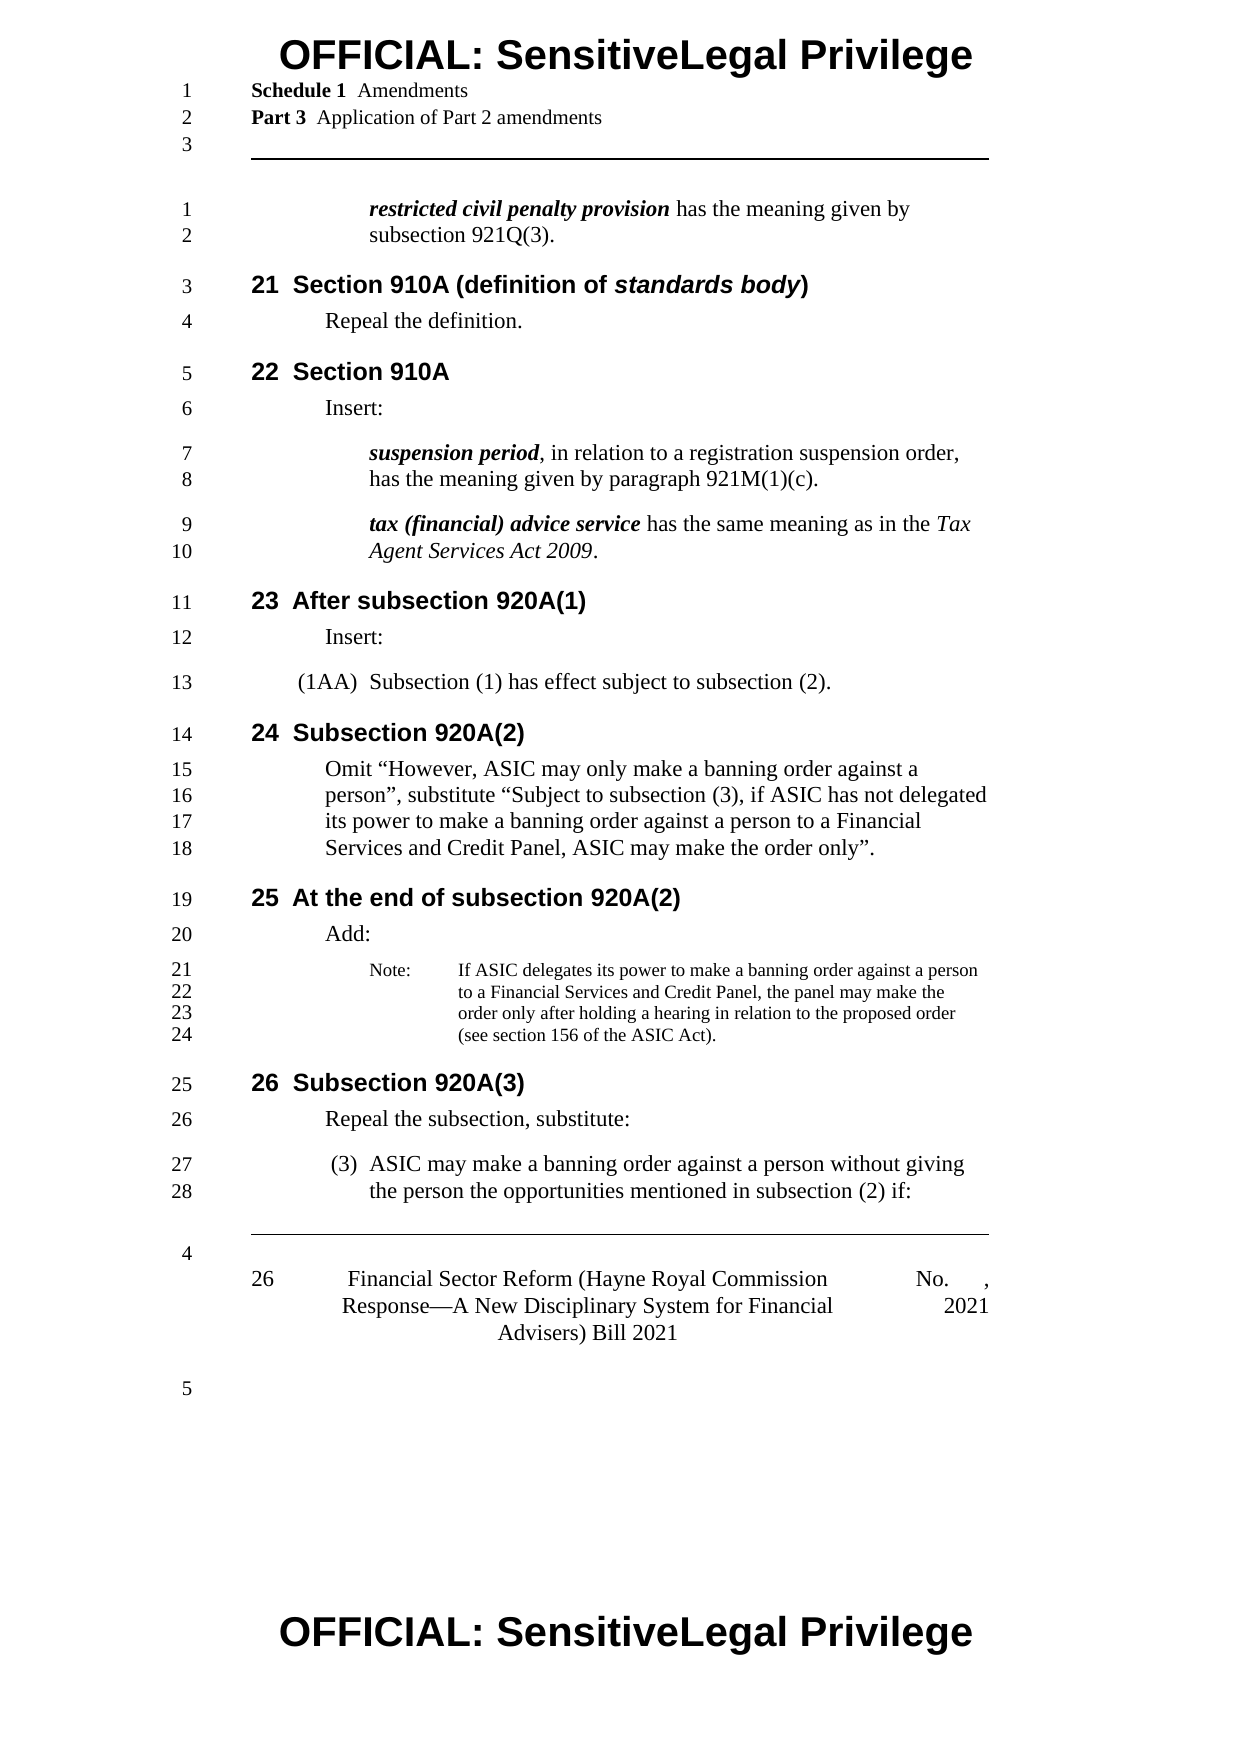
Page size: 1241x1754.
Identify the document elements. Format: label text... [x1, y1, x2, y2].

text suspension period, in relation to a registration suspension order, has the meaning given by paragraph 921M(1)(c). [369, 439, 989, 492]
text Insert: [325, 623, 989, 649]
text 25 At the end of subsection 920A(2) [251, 883, 989, 912]
text 26 Subsection 920A(3) [251, 1068, 989, 1097]
text Add: [325, 920, 989, 946]
text (3) ASIC may make a banning order against a person without giving the person the opportunities mentioned in subsection (2) if: [251, 1151, 989, 1203]
text 22 Section 910A [251, 357, 989, 386]
text Omit “However, ASIC may only make a banning order against a person”, substitute “Subject to subsection (3), if ASIC has not delegated its power to make a banning order against a person to a Financial Services and Credit Panel, ASIC may make the order only”. [325, 755, 989, 860]
text 21 Section 910A (definition of standards body) [251, 271, 989, 299]
text Insert: [325, 394, 989, 420]
text Note: If ASIC delegates its power to make a banning order against a person to a Financial Services and Credit Panel, the panel may make the order only after holding a hearing in relation to the proposed order (see section 156 of the ASIC Act). [369, 959, 989, 1045]
text restricted civil penalty provision has the meaning given by subsection 921Q(3). [369, 195, 989, 248]
text Repeal the definition. [325, 308, 989, 334]
text (1AA) Subsection (1) has effect subject to subsection (2). [251, 668, 989, 695]
text Repeal the subsection, substitute: [325, 1105, 989, 1132]
text 24 Subsection 920A(2) [251, 718, 989, 746]
text tax (financial) advice service has the same meaning as in the Tax Agent Services Act 2009. [369, 511, 989, 563]
text 23 After subsection 920A(1) [251, 586, 989, 615]
